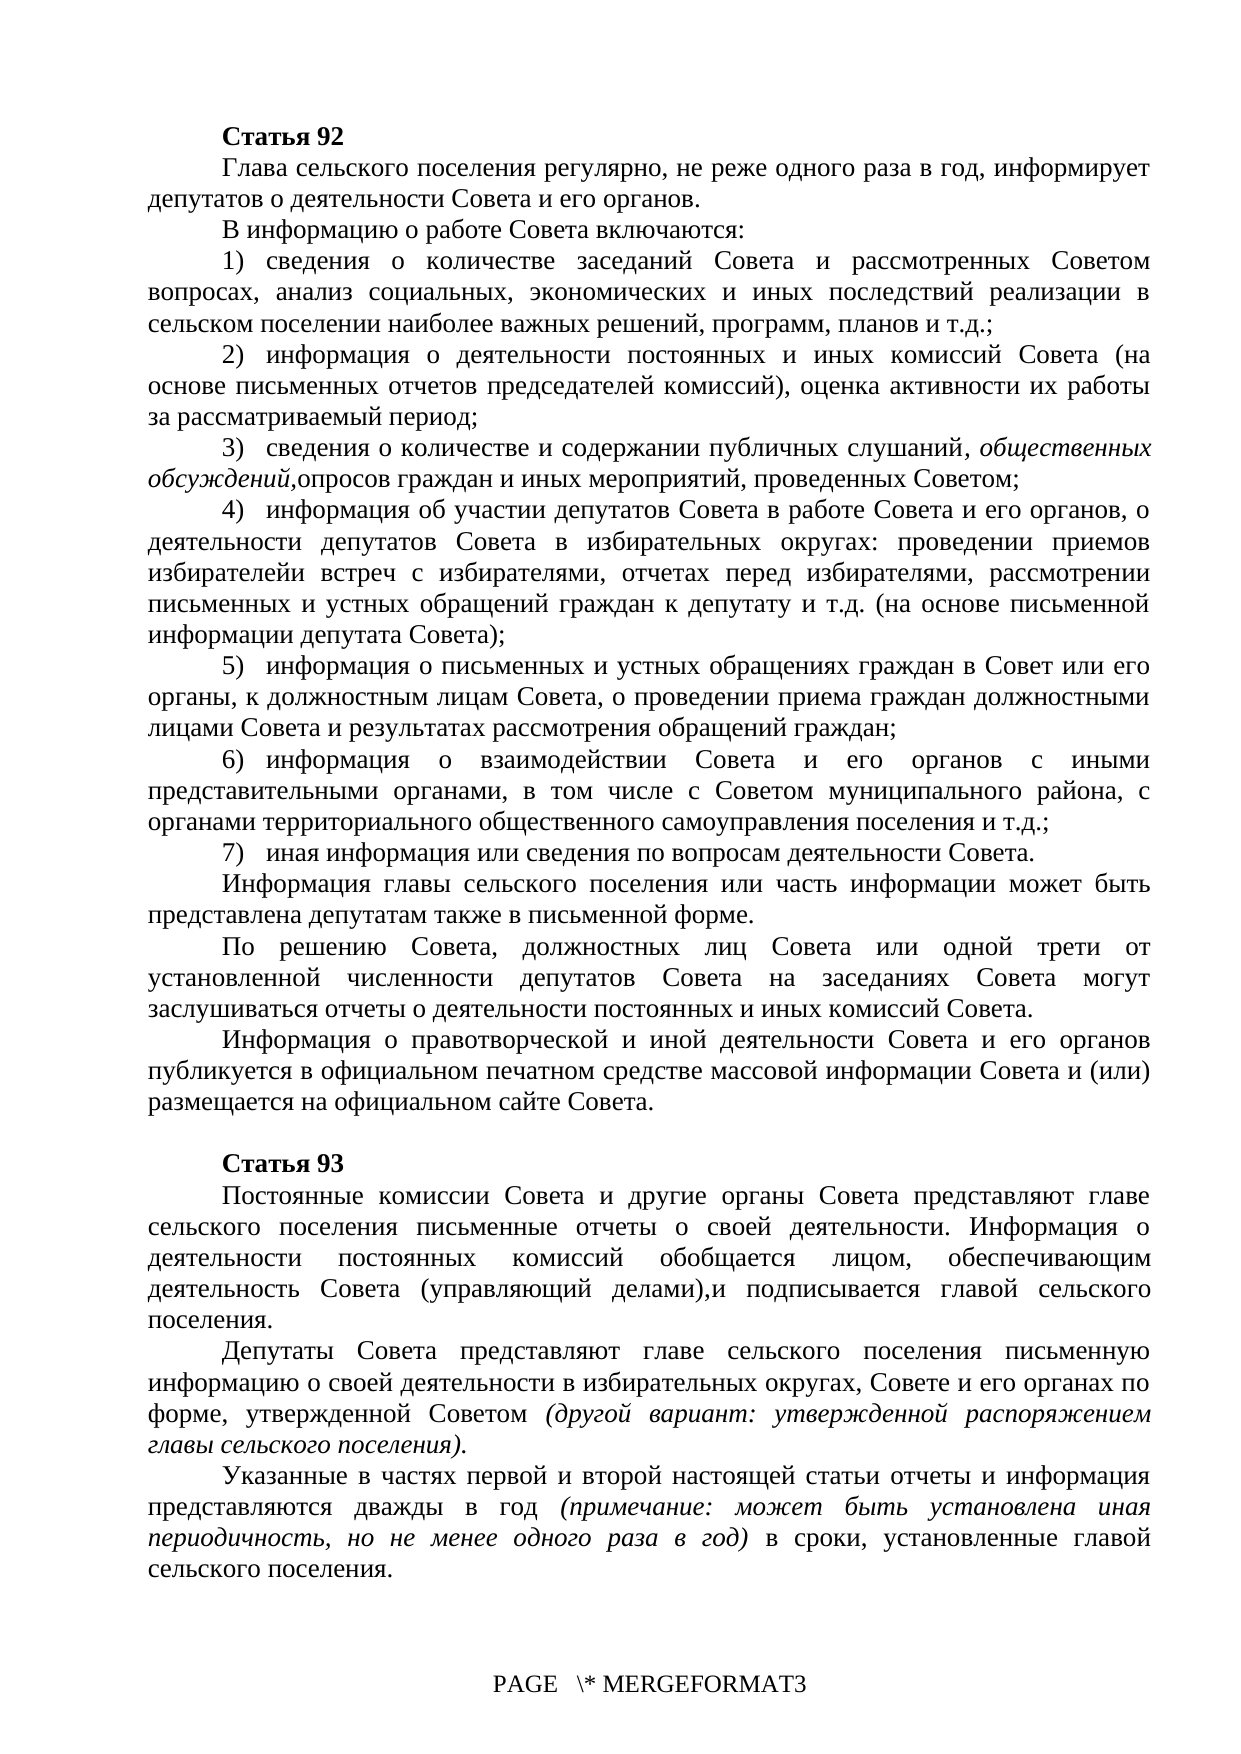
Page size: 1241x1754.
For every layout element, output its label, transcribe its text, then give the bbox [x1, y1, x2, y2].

text По решению Совета, должностных лиц Совета или одной трети от установленной численности депутатов Совета на заседаниях Совета могут заслушиваться отчеты о деятельности постоянных и иных комиссий Совета. [148, 929, 1152, 1023]
text 2) информация о деятельности постоянных и иных комиссий Совета (на основе письменных отчетов председателей комиссий), оценка активности их работы за рассматриваемый период; [148, 338, 1152, 431]
text Депутаты Совета представляют главе сельского поселения письменную информацию о своей деятельности в избирательных округах, Совете и его органах по форме, утвержденной Советом (другой вариант: утвержденной распоряжением главы сельского поселения). [148, 1334, 1152, 1459]
text Статья 92 [148, 120, 1152, 151]
text 7) иная информация или сведения по вопросам деятельности Совета. [148, 836, 1152, 867]
text 1) сведения о количестве заседаний Совета и рассмотренных Советом вопросах, анализ социальных, экономических и иных последствий реализации в сельском поселении наиболее важных решений, программ, планов и т.д.; [148, 244, 1152, 338]
text Статья 93 [148, 1148, 1152, 1179]
text 5) информация о письменных и устных обращениях граждан в Совет или его органы, к должностным лицам Совета, о проведении приема граждан должностными лицами Совета и результатах рассмотрения обращений граждан; [148, 649, 1152, 743]
text Глава сельского поселения регулярно, не реже одного раза в год, информирует депутатов о деятельности Совета и его органов. [148, 151, 1152, 213]
text Постоянные комиссии Совета и другие органы Совета представляют главе сельского поселения письменные отчеты о своей деятельности. Информация о деятельности постоянных комиссий обобщается лицом, обеспечивающим деятельность Совета (управляющий делами),и подписывается главой сельского поселения. [148, 1179, 1152, 1334]
text Информация главы сельского поселения или часть информации может быть представлена депутатам также в письменной форме. [148, 867, 1152, 929]
text 6) информация о взаимодействии Совета и его органов с иными представительными органами, в том числе с Советом муниципального района, с органами территориального общественного самоуправления поселения и т.д.; [148, 743, 1152, 836]
text В информацию о работе Совета включаются: [148, 213, 1152, 244]
text Информация о правотворческой и иной деятельности Совета и его органов публикуется в официальном печатном средстве массовой информации Совета и (или) размещается на официальном сайте Совета. [148, 1023, 1152, 1116]
text 4) информация об участии депутатов Совета в работе Совета и его органов, о деятельности депутатов Совета в избирательных округах: проведении приемов избирателейи встреч с избирателями, отчетах перед избирателями, рассмотрении письменных и устных обращений граждан к депутату и т.д. (на основе письменной информации депутата Совета); [148, 493, 1152, 649]
text 3) сведения о количестве и содержании публичных слушаний, общественных обсуждений,опросов граждан и иных мероприятий, проведенных Советом; [148, 431, 1152, 493]
text Указанные в частях первой и второй настоящей статьи отчеты и информация представляются дважды в год (примечание: может быть установлена иная периодичность, но не менее одного раза в год) в сроки, установленные главой сельского поселения. [148, 1459, 1152, 1584]
